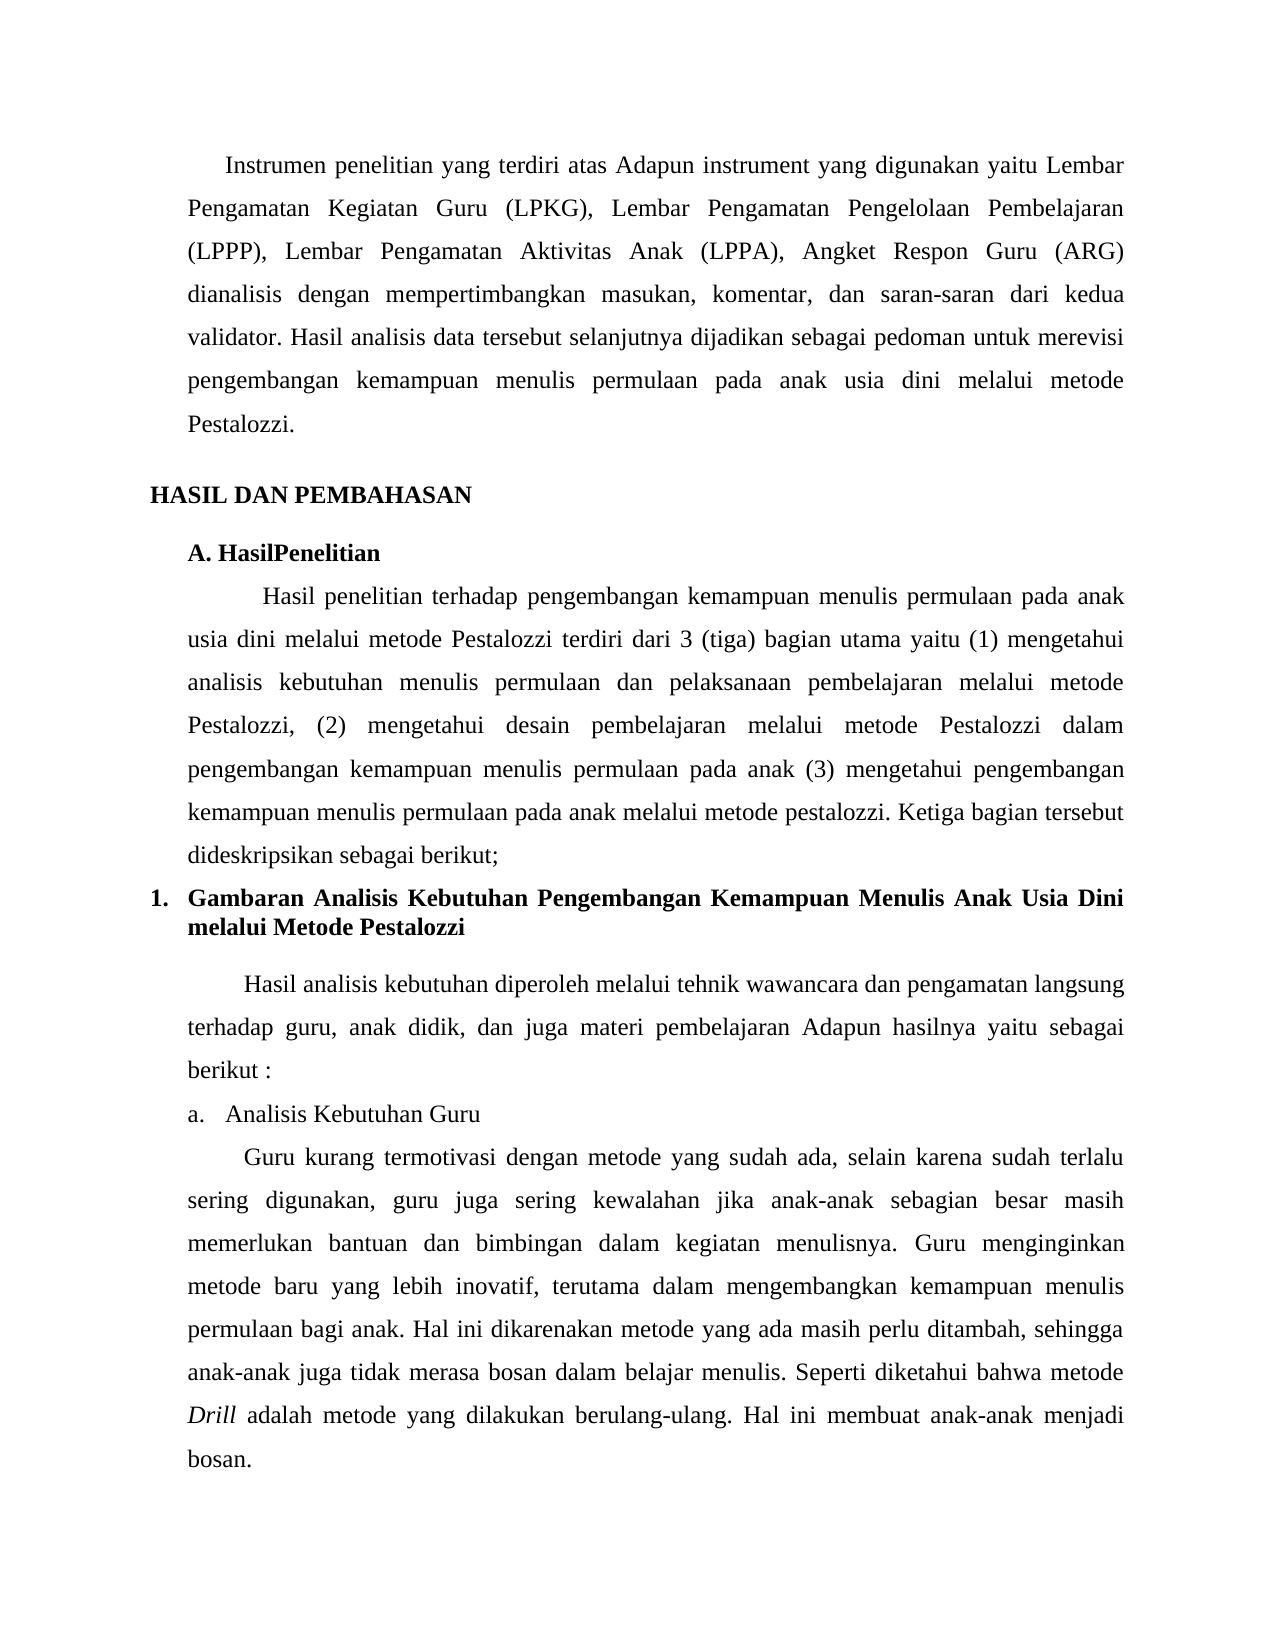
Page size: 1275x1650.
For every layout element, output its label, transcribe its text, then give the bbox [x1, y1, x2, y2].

list Instrumen penelitian yang terdiri atas Adapun instrument yang digunakan yaitu Lembar Pengamatan Kegiatan Guru (LPKG), Lembar Pengamatan Pengelolaan Pembelajaran (LPPP), Lembar Pengamatan Aktivitas Anak (LPPA), Angket Respon Guru (ARG) dianalisis dengan mempertimbangkan masukan, komentar, dan saran-saran dari kedua validator. Hasil analisis data tersebut selanjutnya dijadikan sebagai pedoman untuk merevisi pengembangan kemampuan menulis permulaan pada anak usia dini melalui metode Pestalozzi. [187, 150, 1125, 437]
text Guru kurang termotivasi dengan metode yang sudah ada, selain karena sudah terlalu sering digunakan, guru juga sering kewalahan jika anak-anak sebagian besar masih memerlukan bantuan dan bimbingan dalam kegiatan menulisnya. Guru menginginkan metode baru yang lebih inovatif, terutama dalam mengembangkan kemampuan menulis permulaan bagi anak. Hal ini dikarenakan metode yang ada masih perlu ditambah, sehingga anak-anak juga tidak merasa bosan dalam belajar menulis. Seperti diketahui bahwa metode Drill adalah metode yang dilakukan berulang-ulang. Hal ini membuat anak-anak menjadi bosan. [187, 1142, 1125, 1472]
list Hasil penelitian terhadap pengembangan kemampuan menulis permulaan pada anak usia dini melalui metode Pestalozzi terdiri dari 3 (tiga) bagian utama yaitu (1) mengetahui analisis kebutuhan menulis permulaan dan pelaksanaan pembelajaran melalui metode Pestalozzi, (2) mengetahui desain pembelajaran melalui metode Pestalozzi dalam pengembangan kemampuan menulis permulaan pada anak (3) mengetahui pengembangan kemampuan menulis permulaan pada anak melalui metode pestalozzi. Ketiga bagian tersebut dideskripsikan sebagai berikut; [187, 581, 1125, 869]
list Analisis Kebutuhan Guru [187, 1099, 1125, 1127]
text Hasil analisis kebutuhan diperoleh melalui tehnik wawancara dan pengamatan langsung terhadap guru, anak didik, dan juga materi pembelajaran Adapun hasilnya yaitu sebagai berikut : [187, 969, 1125, 1084]
list Gambaran Analisis Kebutuhan Pengembangan Kemampuan Menulis Anak Usia Dini melalui Metode Pestalozzi [150, 883, 1125, 941]
text HASIL DAN PEMBAHASAN [150, 481, 1125, 509]
text A. HasilPenelitian [187, 538, 1125, 567]
